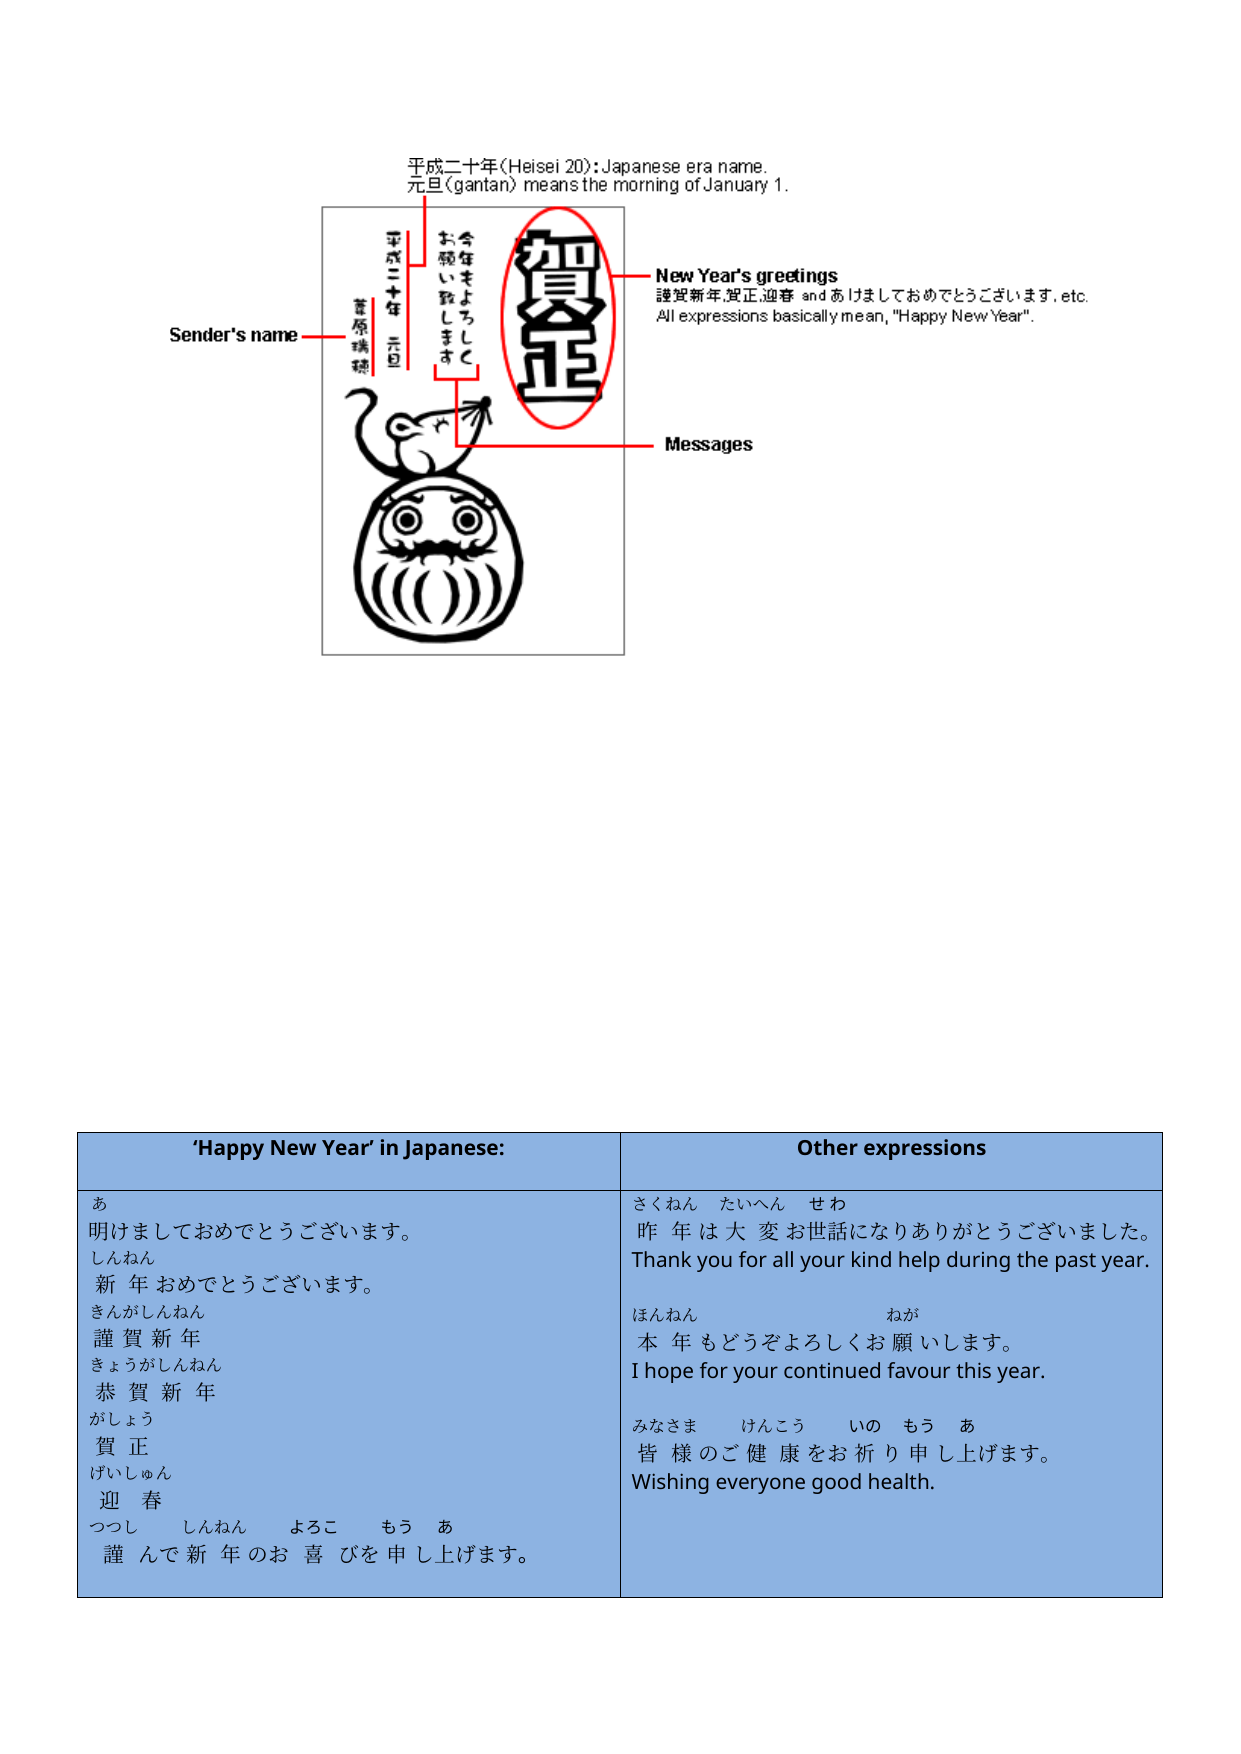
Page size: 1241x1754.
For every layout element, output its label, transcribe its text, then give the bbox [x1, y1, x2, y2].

table_cell はおになりありがとうございました｡ Thank you for all your kind help during the past year. もどうぞよろしくおいします｡ I hope for your continued favour this year. のごをおりしげます｡ Wishing everyone good health. [621, 1191, 1162, 1597]
picture [170, 158, 1088, 658]
table_header ‘Happy New Year’ in Japanese: [78, 1133, 620, 1190]
table_header Other expressions [621, 1133, 1162, 1190]
table_cell けましておめでとうございます｡ おめでとうございます｡ んでのおびをしげます｡ [78, 1191, 620, 1597]
